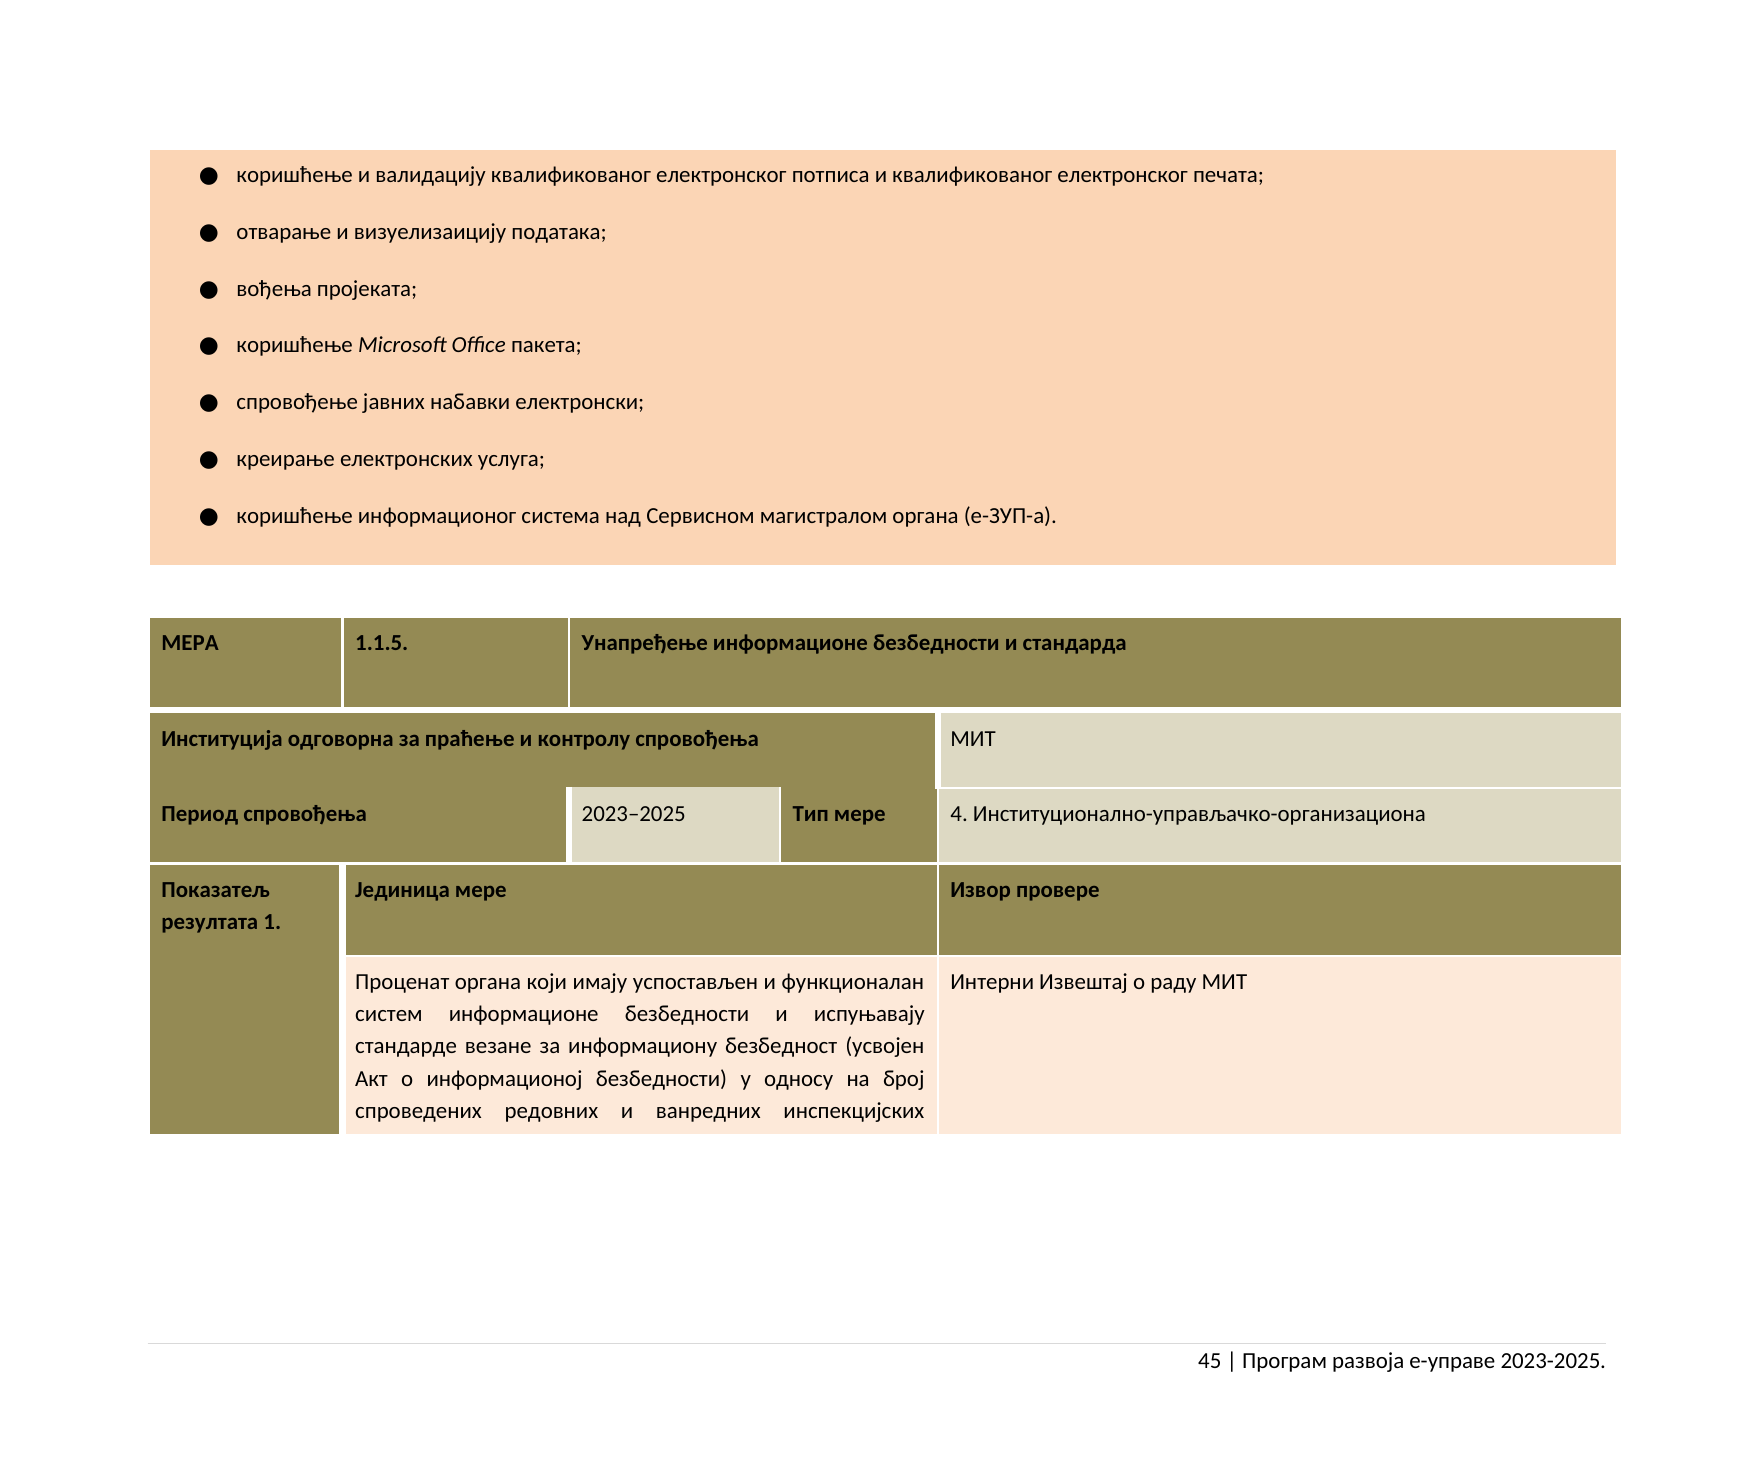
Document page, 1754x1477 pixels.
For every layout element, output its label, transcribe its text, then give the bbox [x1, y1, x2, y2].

table_cell 4. Институционално-управљaчко-организациона [939, 789, 1621, 862]
table_cell Институција одговорна за праћење и контролу спровођења [150, 713, 935, 787]
table_cell Тип мере [781, 787, 937, 862]
table_cell Показатељ резултата 1. [150, 865, 339, 1134]
table_cell 2023–2025 [572, 787, 779, 862]
table_cell Извор провере [939, 865, 1621, 955]
table_cell Јединица мере [346, 865, 937, 955]
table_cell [150, 150, 1616, 565]
table_header MEРA [150, 618, 341, 707]
table_cell МИТ [941, 713, 1621, 787]
table_cell Период спровођења [150, 787, 566, 862]
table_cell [939, 957, 1621, 1134]
table_header 1.1.5. [344, 618, 568, 707]
table_header Унапређење информационе безбедности и стандарда [570, 618, 1621, 707]
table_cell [346, 957, 937, 1134]
